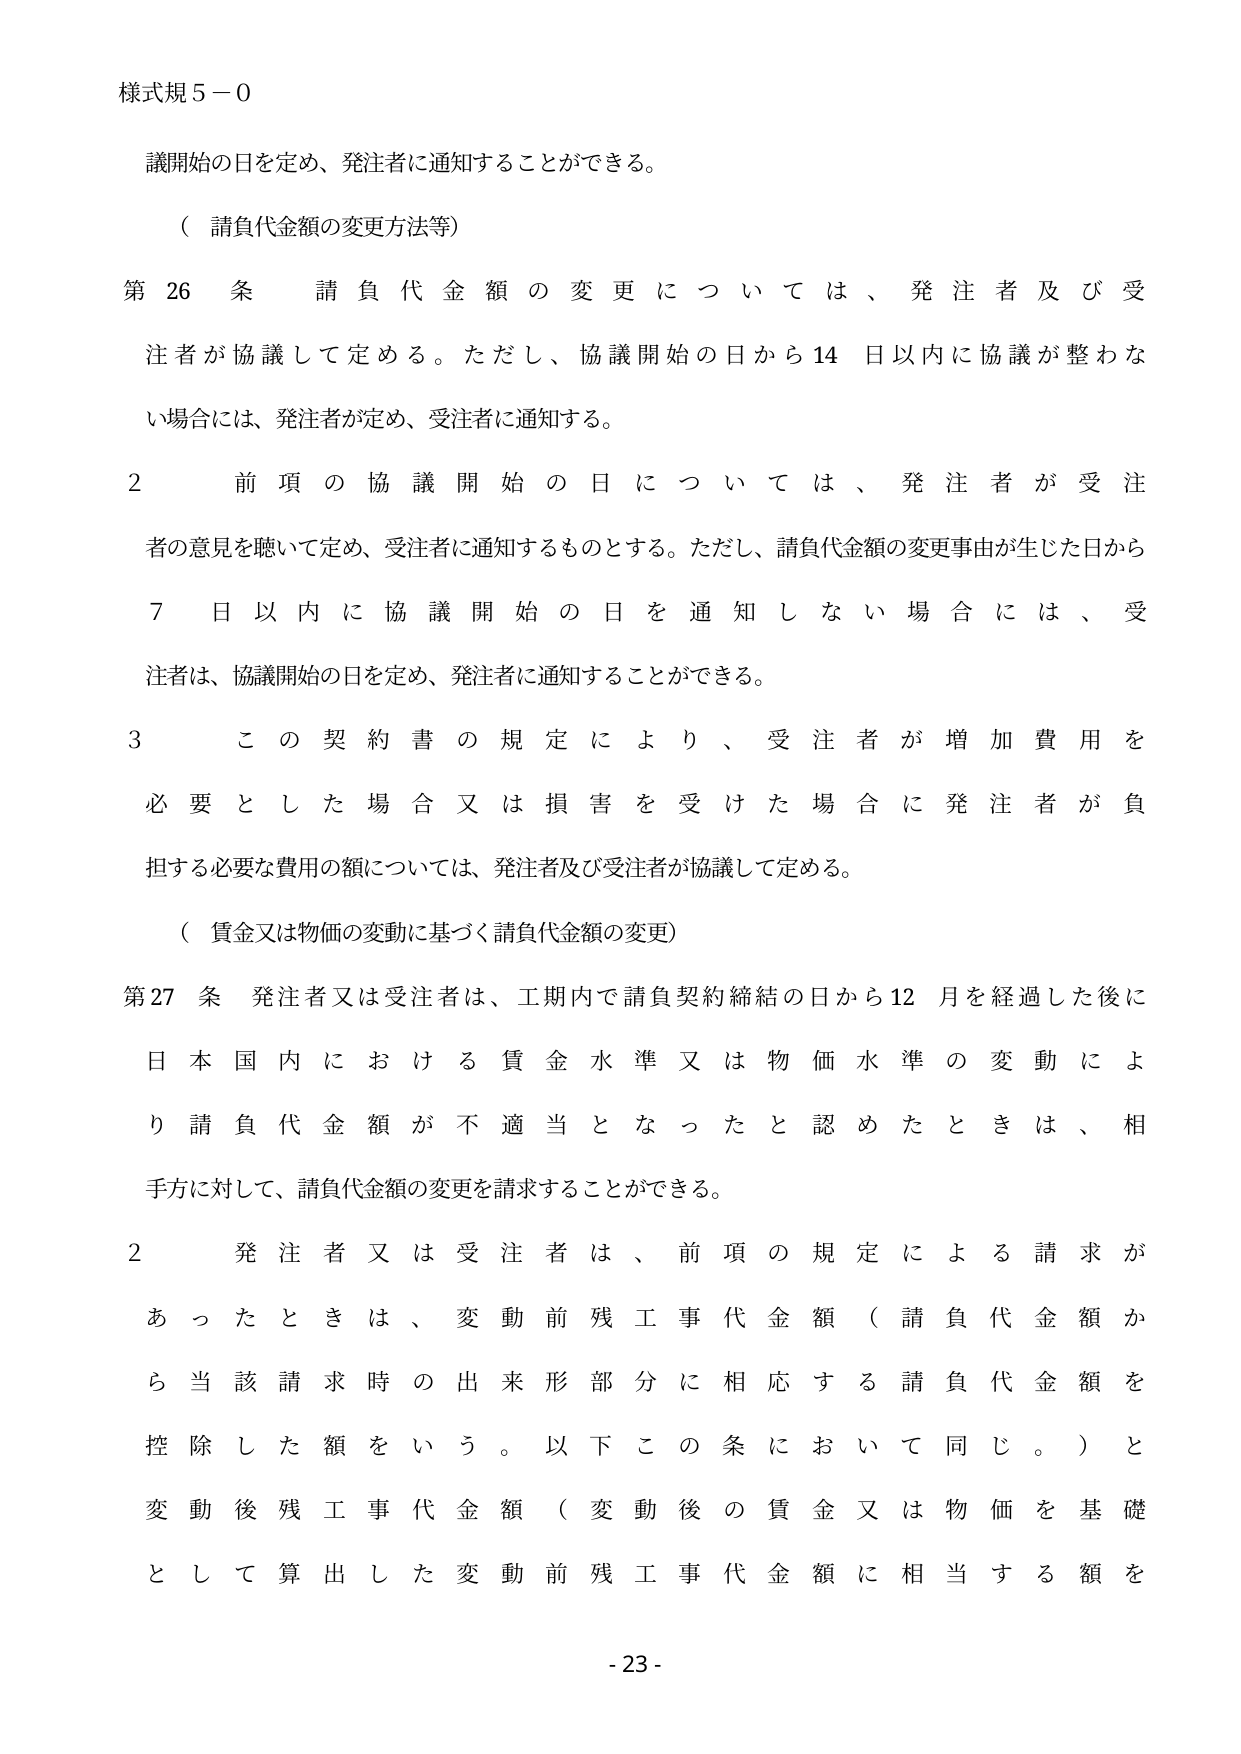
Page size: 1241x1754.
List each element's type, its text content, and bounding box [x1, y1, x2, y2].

text ２ 前項の協議開始の日については、発注者が受注者の意見を聴いて定め、受注者に通知するものとする。ただし、請負代金額の変更事由が生じた日から７日以内に協議開始の日を通知しない場合には、受注者は、協議開始の日を定め、発注者に通知することができる。 [123, 450, 1146, 706]
text （請負代金額の変更方法等） [123, 193, 1146, 257]
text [123, 129, 1146, 193]
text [123, 1220, 1146, 1605]
text 第27条 発注者又は受注者は、工期内で請負契約締結の日から12月を経過した後に日本国内における賃金水準又は物価水準の変動により請負代金額が不適当となったと認めたときは、相手方に対して、請負代金額の変更を請求することができる。 [123, 963, 1146, 1220]
text （賃金又は物価の変動に基づく請負代金額の変更） [123, 899, 1146, 963]
text ３ この契約書の規定により、受注者が増加費用を必要とした場合又は損害を受けた場合に発注者が負担する必要な費用の額については、発注者及び受注者が協議して定める。 [123, 706, 1146, 899]
text 第26条 請負代金額の変更については、発注者及び受注者が協議して定める。ただし、協議開始の日から14日以内に協議が整わない場合には、発注者が定め、受注者に通知する。 [123, 257, 1146, 450]
